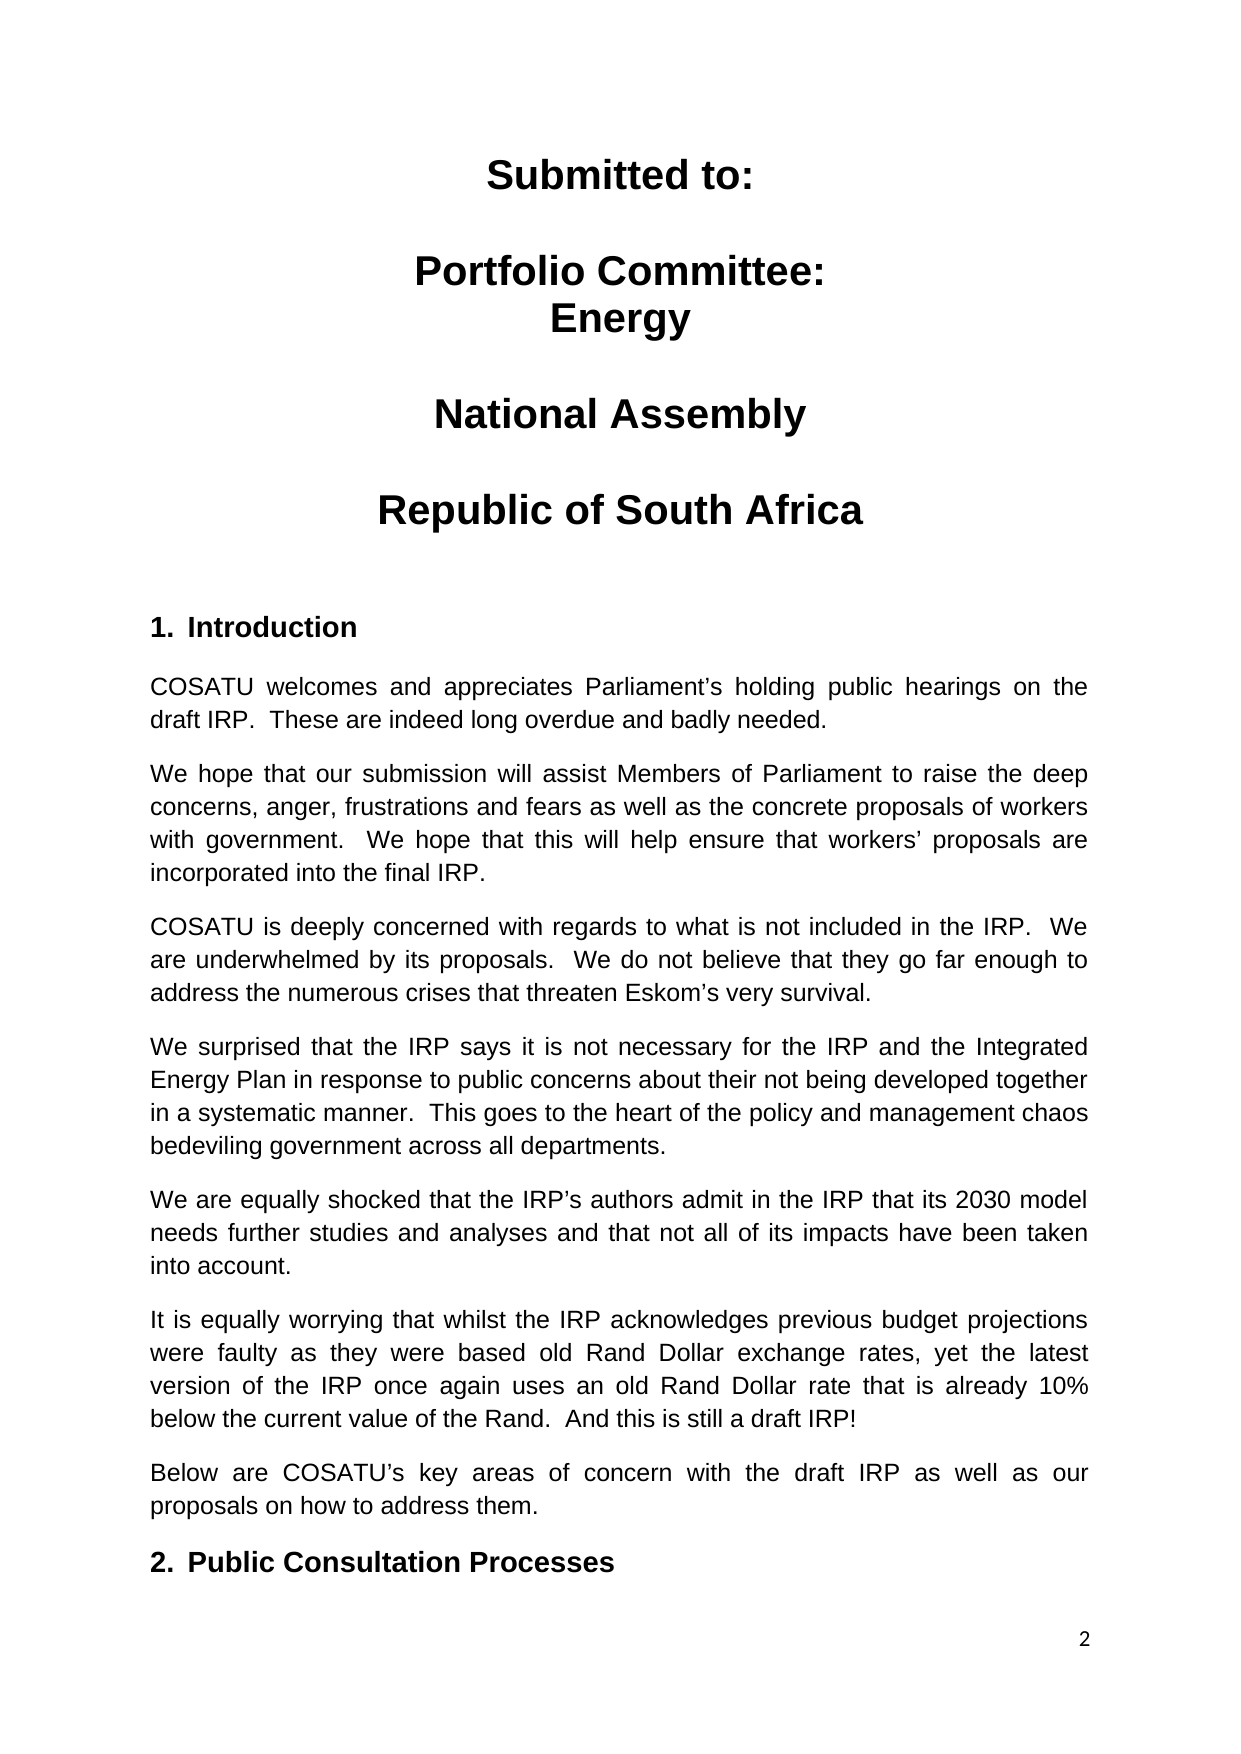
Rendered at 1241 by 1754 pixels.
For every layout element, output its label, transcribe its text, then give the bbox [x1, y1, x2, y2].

list Public Consultation Processes [150, 1544, 1090, 1578]
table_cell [150, 150, 1090, 610]
text Below are COSATU’s key areas of concern with the draft IRP as well as our proposals on how to address them. [150, 1458, 1090, 1519]
list Introduction [150, 610, 1090, 643]
text We are equally shocked that the IRP’s authors admit in the IRP that its 2030 model needs further studies and analyses and that not all of its impacts have been taken into account. [150, 1185, 1090, 1280]
text We surprised that the IRP says it is not necessary for the IRP and the Integrated Energy Plan in response to public concerns about their not being developed together in a systematic manner. This goes to the heart of the policy and management chaos bedeviling government across all departments. [150, 1032, 1090, 1160]
text We hope that our submission will assist Members of Parliament to raise the deep concerns, anger, frustrations and fears as well as the concrete proposals of workers with government. We hope that this will help ensure that workers’ proposals are incorporated into the final IRP. [150, 759, 1090, 887]
text COSATU is deeply concerned with regards to what is not included in the IRP. We are underwhelmed by its proposals. We do not believe that they go far enough to address the numerous crises that threaten Eskom’s very survival. [150, 912, 1090, 1007]
text It is equally worrying that whilst the IRP acknowledges previous budget projections were faulty as they were based old Rand Dollar exchange rates, yet the latest version of the IRP once again uses an old Rand Dollar rate that is already 10% below the current value of the Rand. And this is still a draft IRP! [150, 1305, 1090, 1433]
text COSATU welcomes and appreciates Parliament’s holding public hearings on the draft IRP. These are indeed long overdue and badly needed. [150, 672, 1090, 734]
